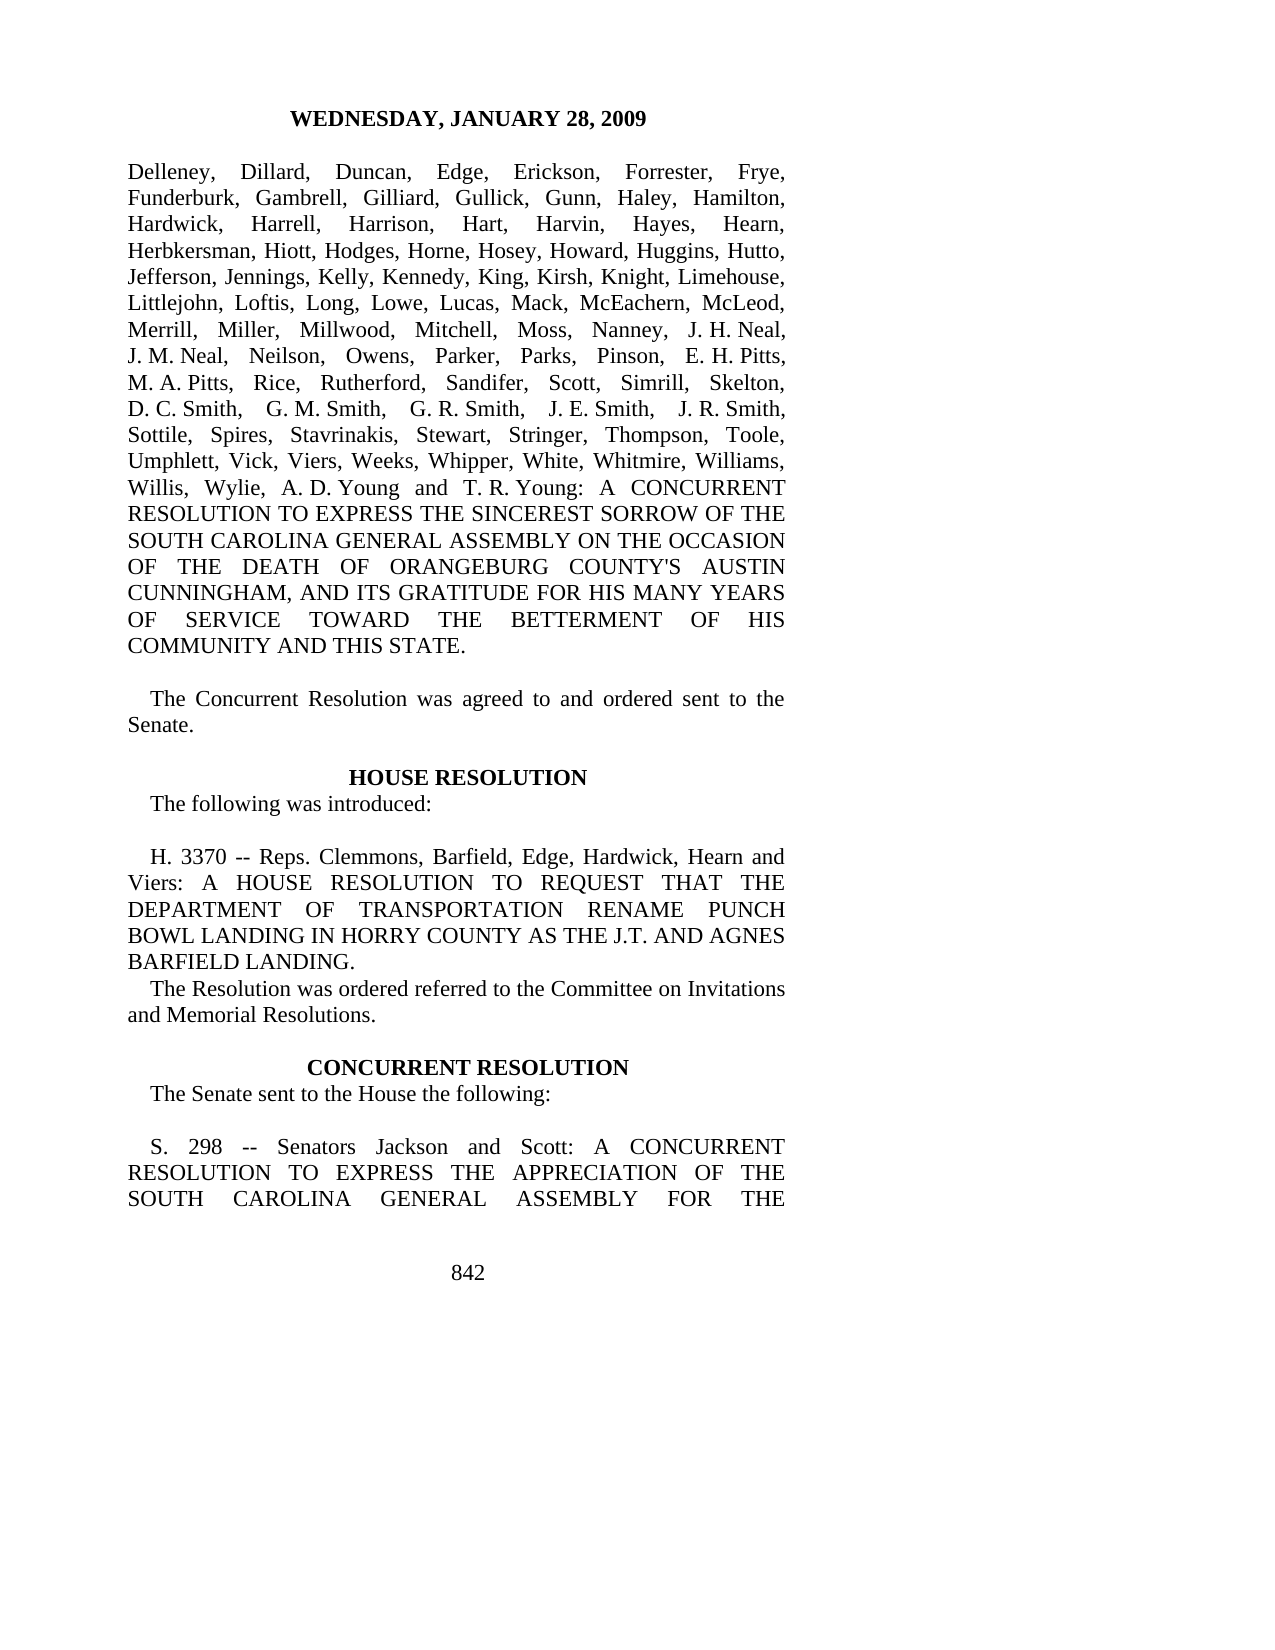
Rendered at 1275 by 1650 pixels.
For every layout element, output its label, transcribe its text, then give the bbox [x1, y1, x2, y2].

text The Concurrent Resolution was agreed to and ordered sent to the Senate. [127, 685, 786, 737]
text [127, 158, 786, 658]
text H. 3370 -- Reps. Clemmons, Barfield, Edge, Hardwick, Hearn and Viers: A HOUSE RESOLUTION TO REQUEST THAT THE DEPARTMENT OF TRANSPORTATION RENAME PUNCH BOWL LANDING IN HORRY COUNTY AS THE J.T. AND AGNES BARFIELD LANDING. [127, 843, 786, 975]
text HOUSE RESOLUTION [127, 764, 786, 790]
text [127, 1133, 786, 1212]
text The Resolution was ordered referred to the Committee on Invitations and Memorial Resolutions. [127, 975, 786, 1027]
text The following was introduced: [127, 790, 786, 817]
text CONCURRENT RESOLUTION [127, 1054, 786, 1080]
text The Senate sent to the House the following: [127, 1080, 786, 1106]
